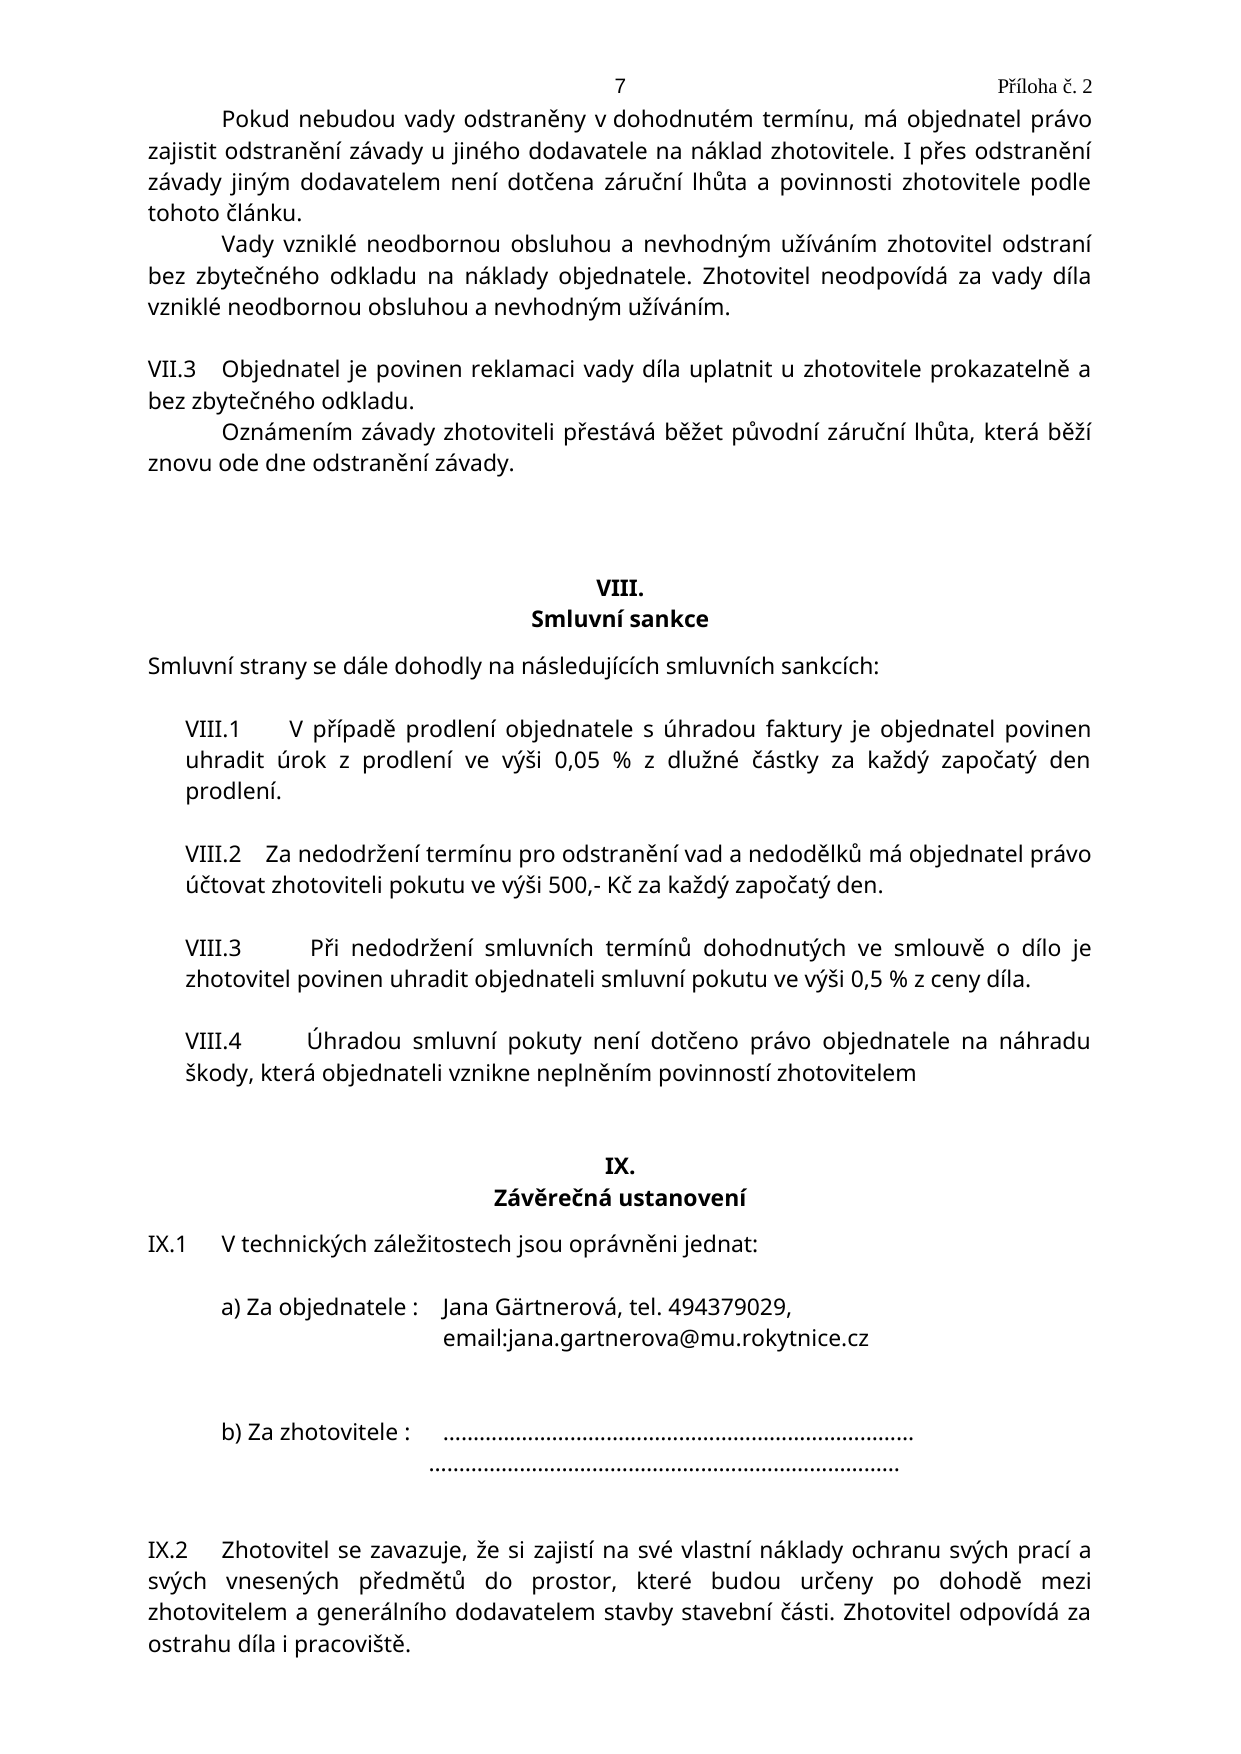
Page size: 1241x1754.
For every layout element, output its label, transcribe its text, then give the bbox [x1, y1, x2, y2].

text Oznámením závady zhotoviteli přestává běžet původní záruční lhůta, která běží znovu ode dne odstranění závady. [148, 416, 1093, 478]
text Závěrečná ustanovení [148, 1182, 1093, 1213]
text Pokud nebudou vady odstraněny v dohodnutém termínu, má objednatel právo zajistit odstranění závady u jiného dodavatele na náklad zhotovitele. I přes odstranění závady jiným dodavatelem není dotčena záruční lhůta a povinnosti zhotovitele podle tohoto článku. [148, 103, 1093, 228]
text Vady vzniklé neodbornou obsluhou a nevhodným užíváním zhotovitel odstraní bez zbytečného odkladu na náklady objednatele. Zhotovitel neodpovídá za vady díla vzniklé neodbornou obsluhou a nevhodným užíváním. [148, 228, 1093, 322]
text Smluvní sankce [148, 603, 1093, 635]
text VIII.2 Za nedodržení termínu pro odstranění vad a nedodělků má objednatel právo účtovat zhotoviteli pokutu ve výši 500,- Kč za každý započatý den. [185, 838, 1093, 900]
text IX.1 V technických záležitostech jsou oprávněni jednat: [148, 1228, 1093, 1260]
text IX.2 Zhotovitel se zavazuje, že si zajistí na své vlastní náklady ochranu svých prací a svých vnesených předmětů do prostor, které budou určeny po dohodě mezi zhotovitelem a generálního dodavatelem stavby stavební části. Zhotovitel odpovídá za ostrahu díla i pracoviště. [148, 1534, 1093, 1659]
text VIII.3 Při nedodržení smluvních termínů dohodnutých ve smlouvě o dílo je zhotovitel povinen uhradit objednateli smluvní pokutu ve výši 0,5 % z ceny díla. [185, 932, 1093, 994]
text …………………………………………………………………… [148, 1447, 1093, 1478]
text a) Za objednatele : Jana Gärtnerová, tel. 494379029, email:jana.gartnerova@mu.rokytnice.cz [221, 1291, 1093, 1353]
text VII.3 Objednatel je povinen reklamaci vady díla uplatnit u zhotovitele prokazatelně a bez zbytečného odkladu. [148, 353, 1093, 416]
text VIII. [148, 572, 1093, 603]
text VIII.4 Úhradou smluvní pokuty není dotčeno právo objednatele na náhradu škody, která objednateli vznikne neplněním povinností zhotovitelem [185, 1025, 1093, 1088]
text IX. [148, 1150, 1093, 1182]
text VIII.1 V případě prodlení objednatele s úhradou faktury je objednatel povinen uhradit úrok z prodlení ve výši 0,05 % z dlužné částky za každý započatý den prodlení. [185, 713, 1093, 807]
text b) Za zhotovitele : …………………………………………………………………… [148, 1416, 1093, 1447]
text Smluvní strany se dále dohodly na následujících smluvních sankcích: [148, 650, 1093, 682]
